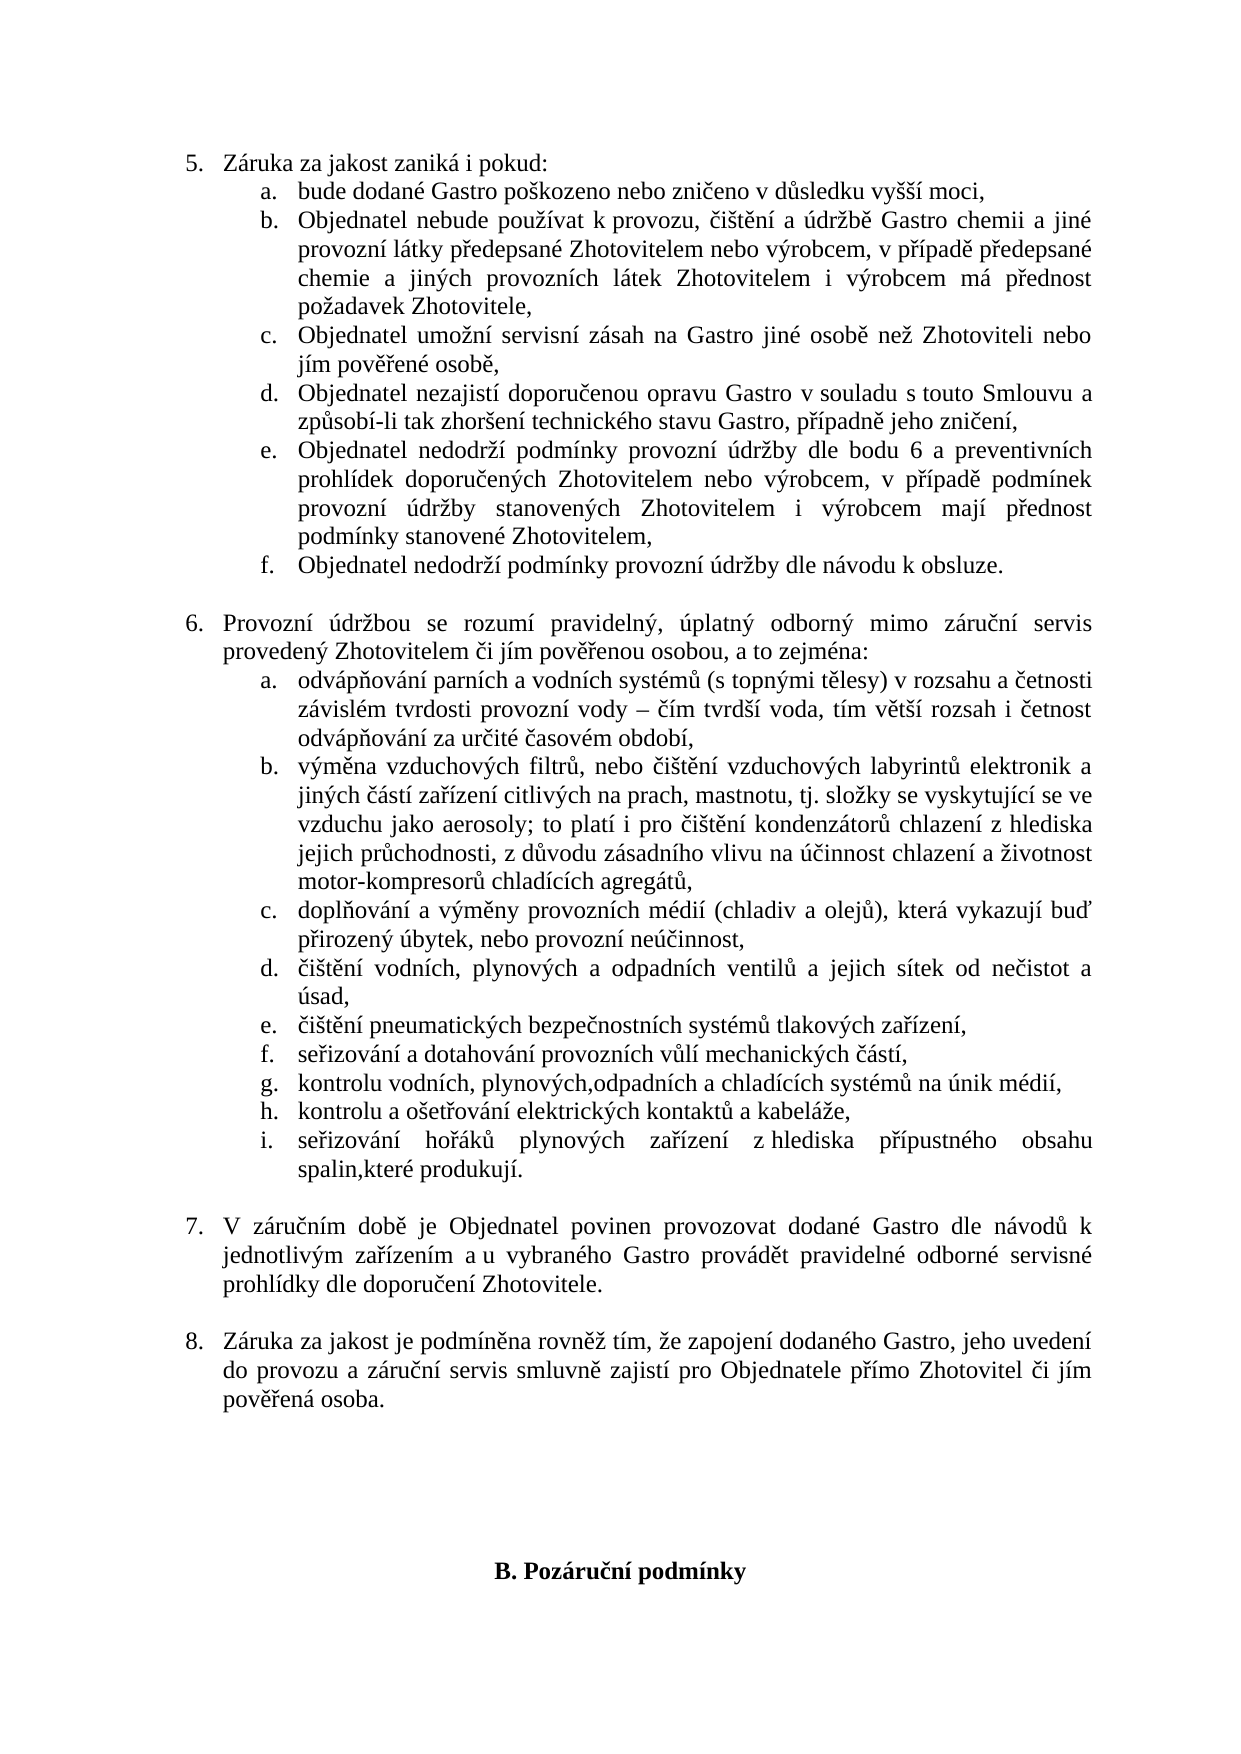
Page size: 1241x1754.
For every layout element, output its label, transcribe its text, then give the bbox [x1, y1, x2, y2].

list V záručním době je Objednatel povinen provozovat dodané Gastro dle návodů k jednotlivým zařízením a u vybraného Gastro provádět pravidelné odborné servisné prohlídky dle doporučení Zhotovitele. [185, 1211, 1093, 1298]
list Provozní údržbou se rozumí pravidelný, úplatný odborný mimo záruční servis provedený Zhotovitelem či jím pověřenou osobou, a to zejména: [185, 608, 1093, 665]
list Záruka za jakost zaniká i pokud: [185, 148, 1093, 176]
list seřizování hořáků plynových zařízení z hlediska přípustného obsahu spalin,které produkují. [260, 1125, 1093, 1183]
list Záruka za jakost je podmíněna rovněž tím, že zapojení dodaného Gastro, jeho uvedení do provozu a záruční servis smluvně zajistí pro Objednatele přímo Zhotovitel či jím pověřená osoba. [185, 1326, 1093, 1413]
list bude dodané Gastro poškozeno nebo zničeno v důsledku vyšší moci, [260, 176, 1093, 205]
list Objednatel nedodrží podmínky provozní údržby dle bodu 6 a preventivních prohlídek doporučených Zhotovitelem nebo výrobcem, v případě podmínek provozní údržby stanovených Zhotovitelem i výrobcem mají přednost podmínky stanovené Zhotovitelem, [260, 435, 1093, 550]
list čištění vodních, plynových a odpadních ventilů a jejich sítek od nečistot a úsad, [260, 953, 1093, 1010]
list Objednatel nedodrží podmínky provozní údržby dle návodu k obsluze. [260, 550, 1093, 579]
list doplňování a výměny provozních médií (chladiv a olejů), která vykazují buď přirozený úbytek, nebo provozní neúčinnost, [260, 895, 1093, 953]
text B. Pozáruční podmínky [148, 1556, 1093, 1585]
list odvápňování parních a vodních systémů (s topnými tělesy) v rozsahu a četnosti závislém tvrdosti provozní vody – čím tvrdší voda, tím větší rozsah i četnost odvápňování za určité časovém období, [260, 665, 1093, 751]
list Objednatel umožní servisní zásah na Gastro jiné osobě než Zhotoviteli nebo jím pověřené osobě, [260, 320, 1093, 378]
list výměna vzduchových filtrů, nebo čištění vzduchových labyrintů elektronik a jiných částí zařízení citlivých na prach, mastnotu, tj. složky se vyskytující se ve vzduchu jako aerosoly; to platí i pro čištění kondenzátorů chlazení z hlediska jejich průchodnosti, z důvodu zásadního vlivu na účinnost chlazení a životnost motor-kompresorů chladících agregátů, [260, 751, 1093, 895]
list kontrolu vodních, plynových,odpadních a chladících systémů na únik médií, [260, 1068, 1093, 1096]
list čištění pneumatických bezpečnostních systémů tlakových zařízení, [260, 1010, 1093, 1039]
list Objednatel nezajistí doporučenou opravu Gastro v souladu s touto Smlouvu a způsobí-li tak zhoršení technického stavu Gastro, případně jeho zničení, [260, 378, 1093, 435]
list seřizování a dotahování provozních vůlí mechanických částí, [260, 1039, 1093, 1068]
list kontrolu a ošetřování elektrických kontaktů a kabeláže, [260, 1096, 1093, 1125]
list Objednatel nebude používat k provozu, čištění a údržbě Gastro chemii a jiné provozní látky předepsané Zhotovitelem nebo výrobcem, v případě předepsané chemie a jiných provozních látek Zhotovitelem i výrobcem má přednost požadavek Zhotovitele, [260, 205, 1093, 320]
